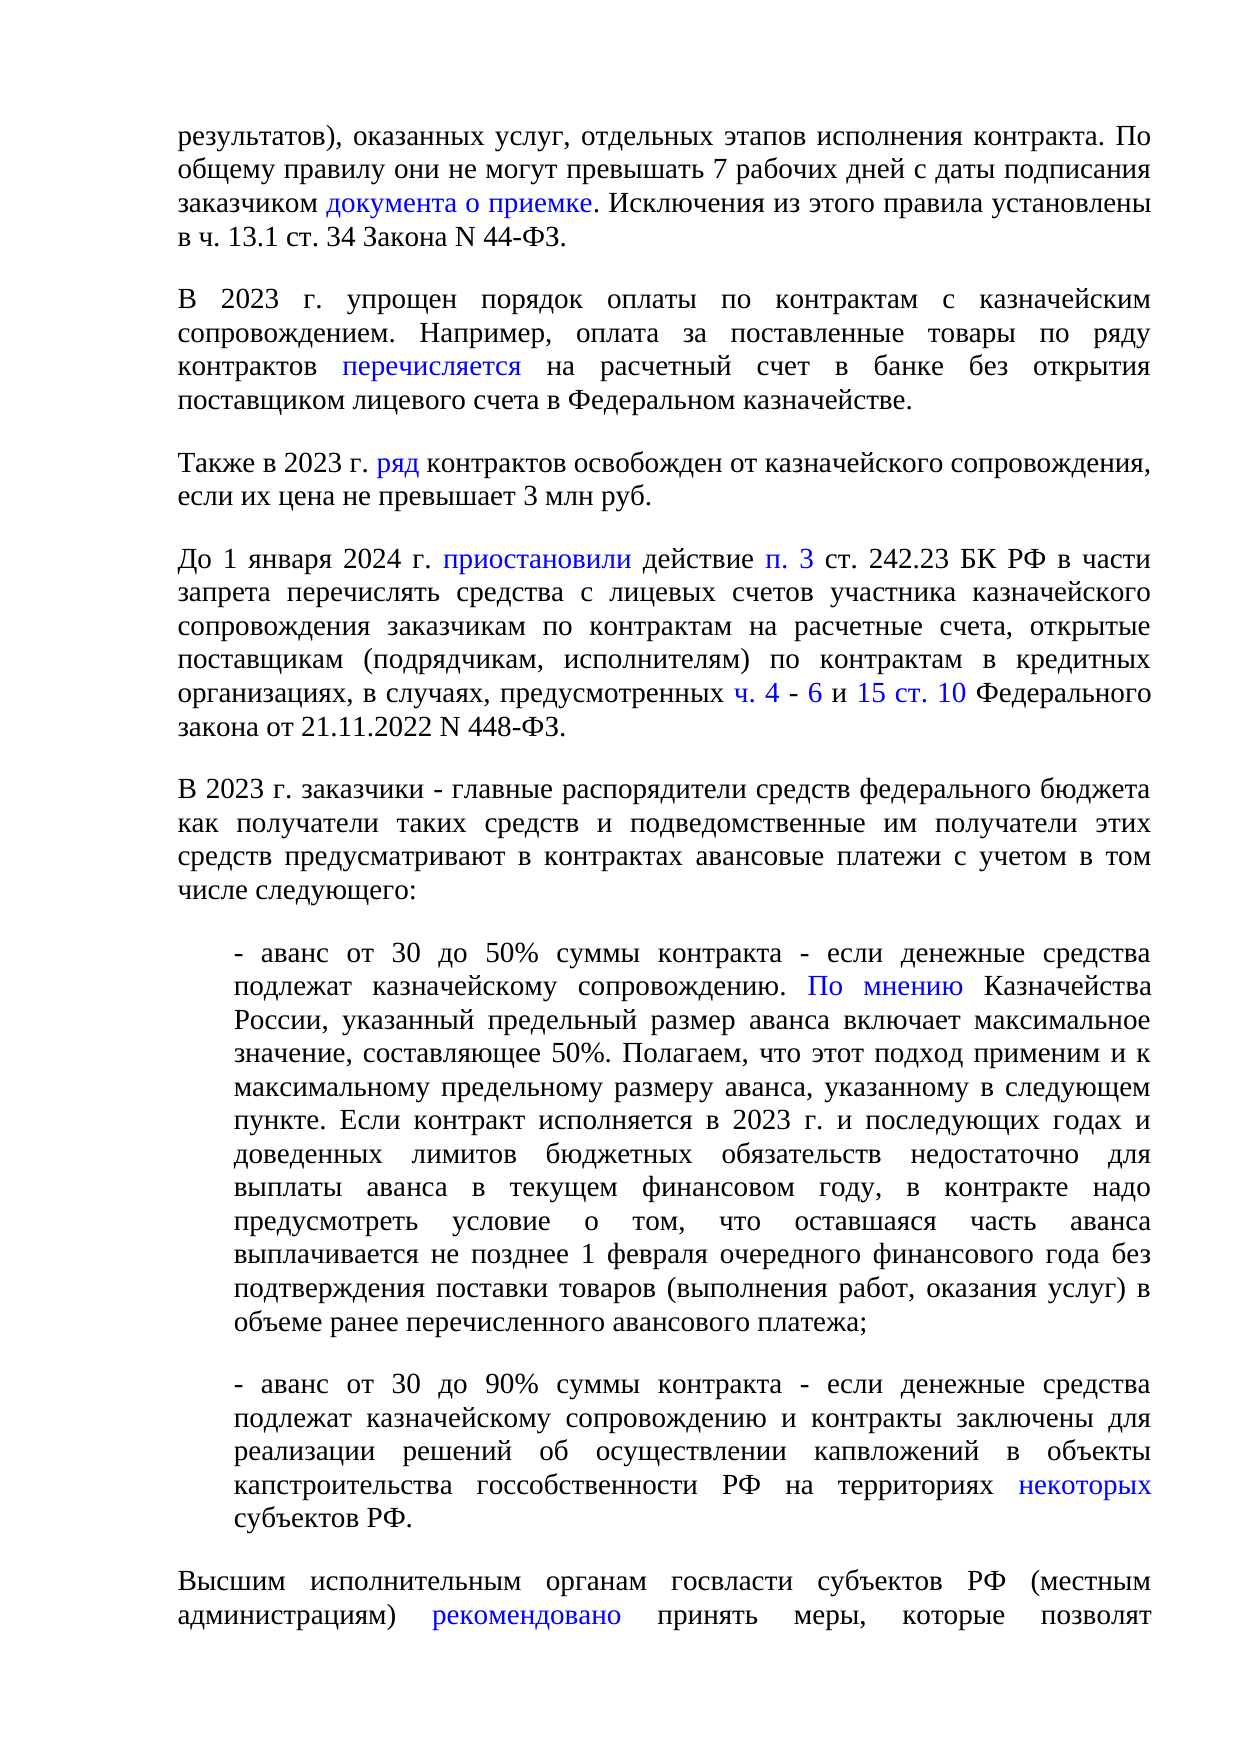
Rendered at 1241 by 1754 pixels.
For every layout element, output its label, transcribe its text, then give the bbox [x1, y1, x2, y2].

text В 2023 г. упрощен порядок оплаты по контрактам с казначейским сопровождением. Например, оплата за поставленные товары по ряду контрактов перечисляется на расчетный счет в банке без открытия поставщиком лицевого счета в Федеральном казначействе. [177, 281, 1152, 416]
text - аванс от 30 до 90% суммы контракта - если денежные средства подлежат казначейскому сопровождению и контракты заключены для реализации решений об осуществлении капвложений в объекты капстроительства госсобственности РФ на территориях некоторых субъектов РФ. [233, 1366, 1152, 1534]
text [177, 118, 1152, 252]
text Также в 2023 г. ряд контрактов освобожден от казначейского сопровождения, если их цена не превышает 3 млн руб. [177, 445, 1152, 512]
text В 2023 г. заказчики - главные распорядители средств федерального бюджета как получатели таких средств и подведомственные им получатели этих средств предусматривают в контрактах авансовые платежи с учетом в том числе следующего: [177, 771, 1152, 906]
text - аванс от 30 до 50% суммы контракта - если денежные средства подлежат казначейскому сопровождению. По мнению Казначейства России, указанный предельный размер аванса включает максимальное значение, составляющее 50%. Полагаем, что этот подход применим и к максимальному предельному размеру аванса, указанному в следующем пункте. Если контракт исполняется в 2023 г. и последующих годах и доведенных лимитов бюджетных обязательств недостаточно для выплаты аванса в текущем финансовом году, в контракте надо предусмотреть условие о том, что оставшаяся часть аванса выплачивается не позднее 1 февраля очередного финансового года без подтверждения поставки товаров (выполнения работ, оказания услуг) в объеме ранее перечисленного авансового платежа; [233, 935, 1152, 1337]
text До 1 января 2024 г. приостановили действие п. 3 ст. 242.23 БК РФ в части запрета перечислять средства с лицевых счетов участника казначейского сопровождения заказчикам по контрактам на расчетные счета, открытые поставщикам (подрядчикам, исполнителям) по контрактам в кредитных организациях, в случаях, предусмотренных ч. 4 - 6 и 15 ст. 10 Федерального закона от 21.11.2022 N 448-ФЗ. [177, 541, 1152, 742]
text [177, 1563, 1152, 1630]
